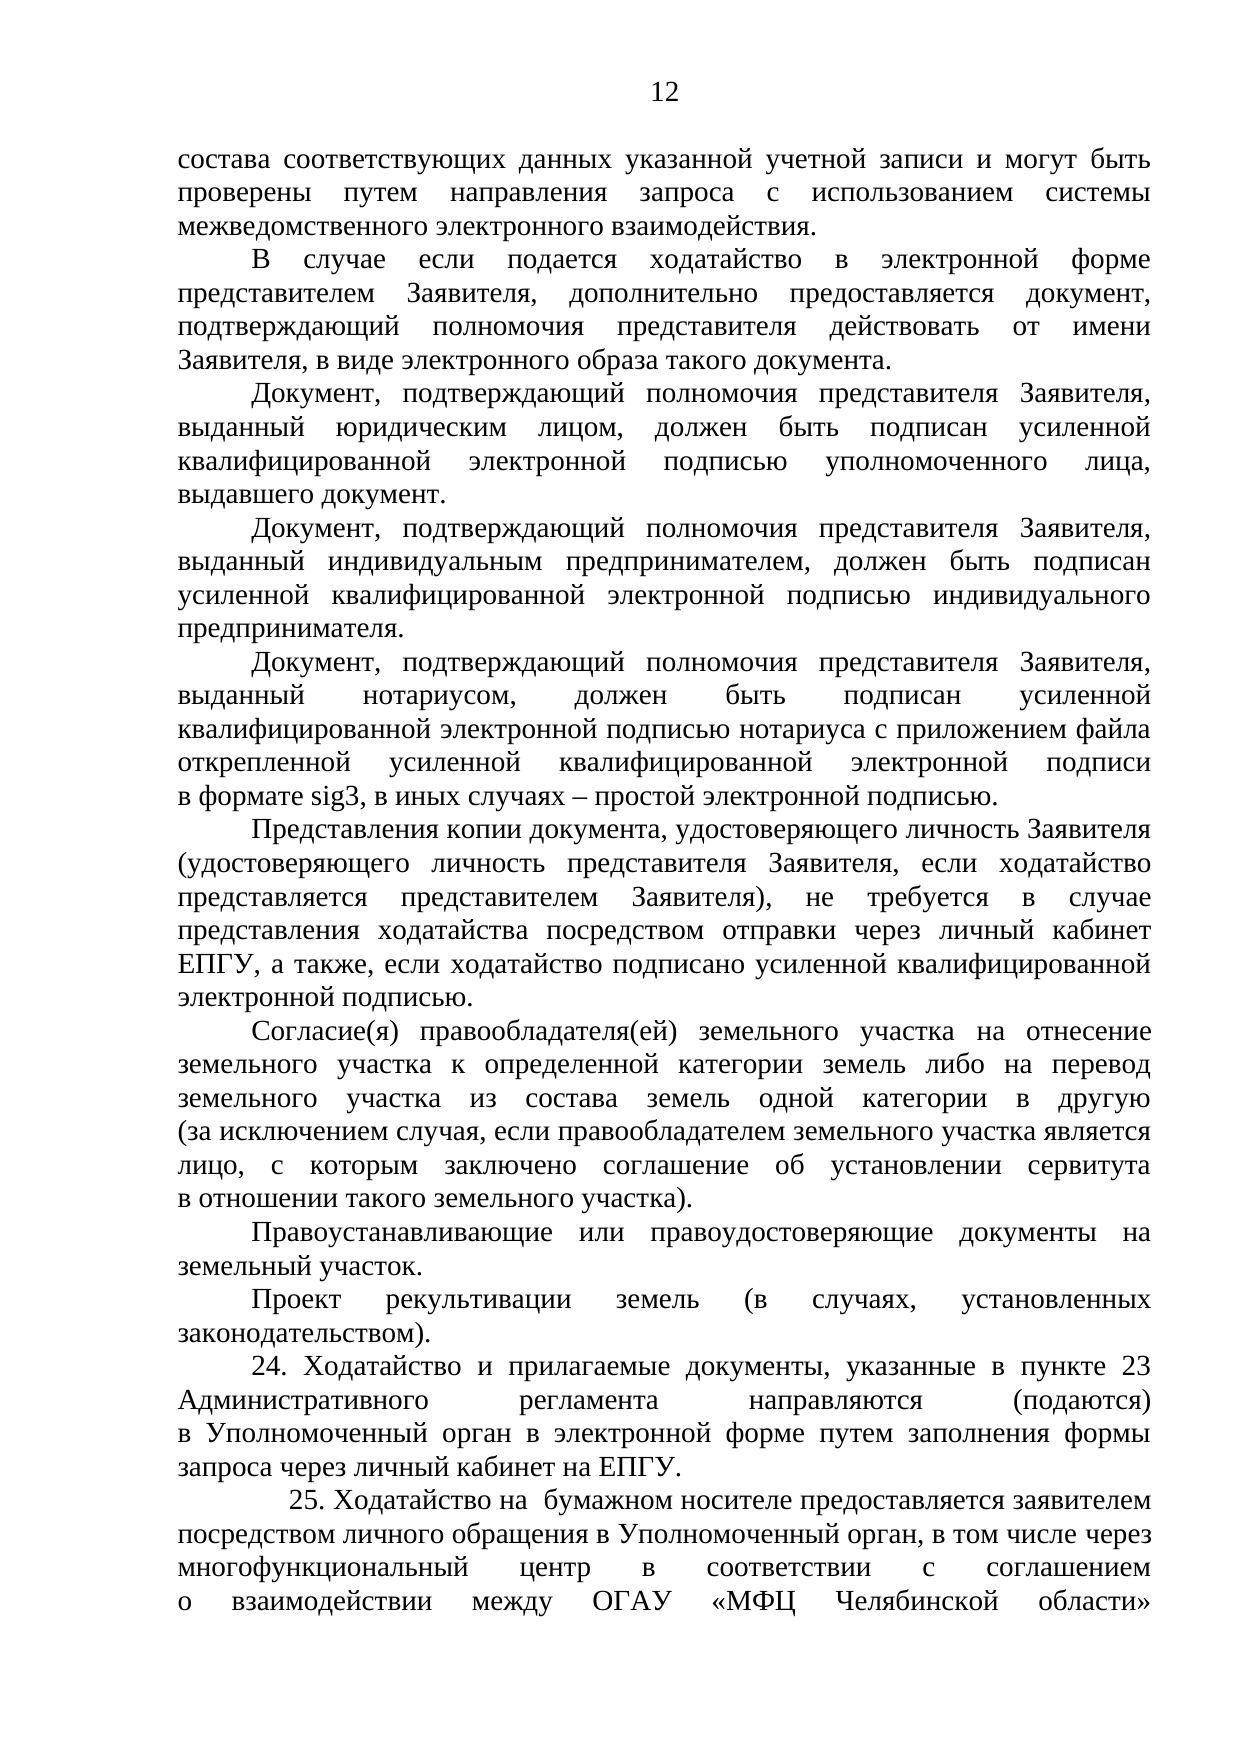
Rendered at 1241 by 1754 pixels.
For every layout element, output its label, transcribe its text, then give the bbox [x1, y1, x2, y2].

text Согласие(я) правообладателя(ей) земельного участка на отнесение земельного участка к определенной категории земель либо на перевод земельного участка из состава земель одной категории в другую (за исключением случая, если правообладателем земельного участка является лицо, с которым заключено соглашение об установлении сервитута в отношении такого земельного участка). [177, 1013, 1152, 1214]
text В случае если подается ходатайство в электронной форме представителем Заявителя, дополнительно предоставляется документ, подтверждающий полномочия представителя действовать от имени Заявителя, в виде электронного образа такого документа. [177, 241, 1152, 376]
list 24. Ходатайство и прилагаемые документы, указанные в пункте 23 Административного регламента направляются (подаются) в Уполномоченный орган в электронной форме путем заполнения формы запроса через личный кабинет на ЕПГУ. [177, 1348, 1152, 1482]
list Правоустанавливающие или правоудостоверяющие документы на земельный участок. [177, 1214, 1152, 1281]
list Проект рекультивации земель (в случаях, установленных законодательством). [177, 1281, 1152, 1348]
text Документ, подтверждающий полномочия представителя Заявителя, выданный нотариусом, должен быть подписан усиленной квалифицированной электронной подписью нотариуса с приложением файла открепленной усиленной квалифицированной электронной подписи в формате sig3, в иных случаях – простой электронной подписью. [177, 644, 1152, 812]
text Документ, подтверждающий полномочия представителя Заявителя, выданный юридическим лицом, должен быть подписан усиленной квалифицированной электронной подписью уполномоченного лица, выдавшего документ. [177, 376, 1152, 510]
text Представления копии документа, удостоверяющего личность Заявителя (удостоверяющего личность представителя Заявителя, если ходатайство представляется представителем Заявителя), не требуется в случае представления ходатайства посредством отправки через личный кабинет ЕПГУ, а также, если ходатайство подписано усиленной квалифицированной электронной подписью. [177, 812, 1152, 1013]
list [177, 1482, 1152, 1617]
text Документ, подтверждающий полномочия представителя Заявителя, выданный индивидуальным предпринимателем, должен быть подписан усиленной квалифицированной электронной подписью индивидуального предпринимателя. [177, 510, 1152, 644]
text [177, 141, 1152, 241]
